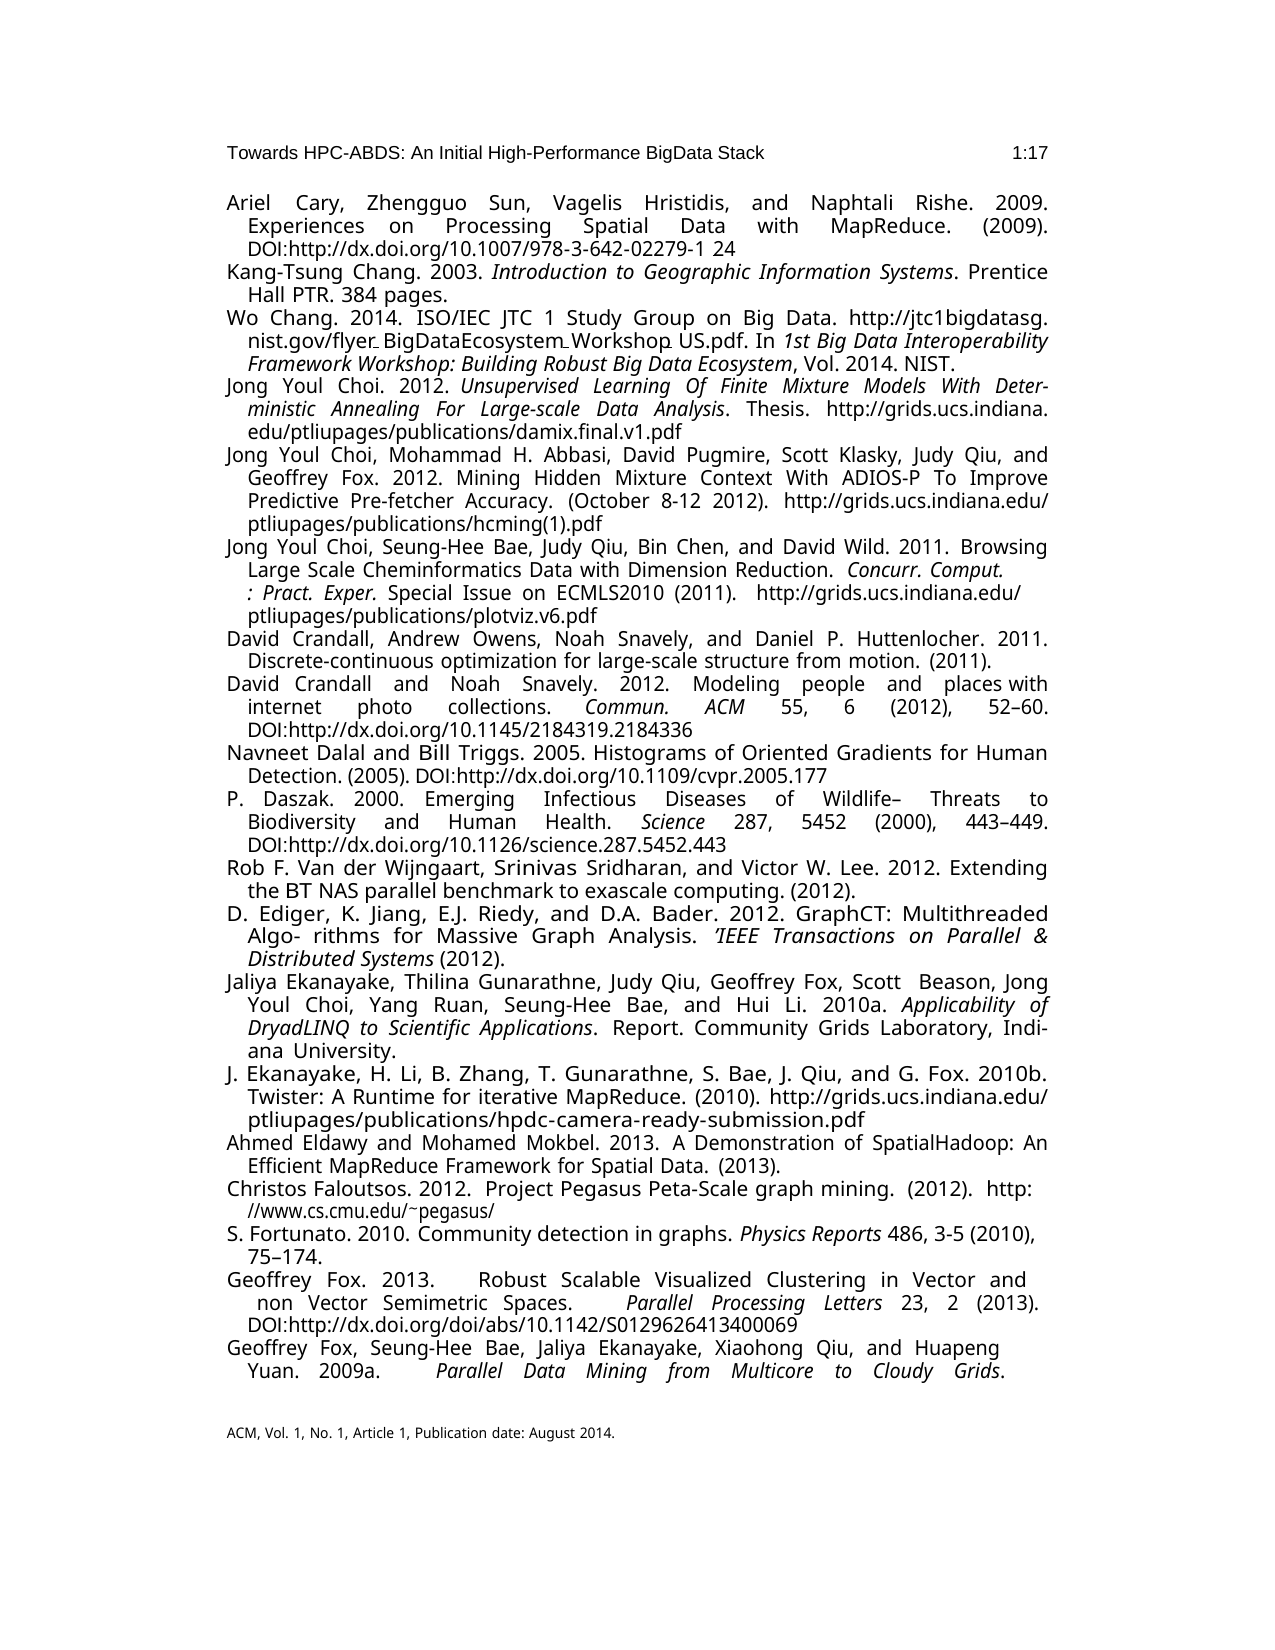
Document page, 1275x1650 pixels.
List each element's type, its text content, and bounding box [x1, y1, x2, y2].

text ACM, Vol. 1, No. 1, Article 1, Publication date: August 2014. [227, 1422, 1048, 1442]
text //www.cs.cmu.edu/∼pegasus/ [247, 1201, 1096, 1223]
text Wo Chang. 2014. ISO/IEC JTC 1 Study Group on Big Data. http://jtc1bigdatasg. nist.gov/flyer BigDataEcosystem Workshop US.pdf. In 1st Big Data Interoperability Framework Workshop: Building Robust Big Data Ecosystem, Vol. 2014. NIST. [226, 307, 1049, 376]
text D. Ediger, K. Jiang, E.J. Riedy, and D.A. Bader. 2012. GraphCT: Multithreaded Algo- rithms for Massive Graph Analysis. ’IEEE Transactions on Parallel & Distributed Systems (2012). [226, 903, 1049, 971]
text non Vector Semimetric Spaces. Parallel Processing Letters 23, 2 (2013). [200, 1292, 1096, 1314]
text David Crandall, Andrew Owens, Noah Snavely, and Daniel P. Huttenlocher. 2011. Discrete-continuous optimization for large-scale structure from motion. (2011). [226, 628, 1048, 673]
text S. Fortunato. 2010. Community detection in graphs. Physics Reports 486, 3-5 (2010), [227, 1223, 1048, 1246]
text DOI:http://dx.doi.org/doi/abs/10.1142/S0129626413400069 [247, 1314, 1096, 1337]
text David Crandall and Noah Snavely. 2012. Modeling people and places with internet photo collections. Commun. ACM 55, 6 (2012), 52–60. DOI:http://dx.doi.org/10.1145/2184319.2184336 [226, 673, 1049, 742]
text Christos Faloutsos. 2012. Project Pegasus Peta-Scale graph mining. (2012). http: [227, 1178, 1048, 1201]
text J. Ekanayake, H. Li, B. Zhang, T. Gunarathne, S. Bae, J. Qiu, and G. Fox. 2010b. Twister: A Runtime for iterative MapReduce. (2010). http://grids.ucs.indiana.edu/ ptliupages/publications/hpdc-camera-ready-submission.pdf [226, 1063, 1048, 1132]
text Yuan. 2009a. Parallel Data Mining from Multicore to Cloudy Grids. [247, 1360, 1096, 1383]
text Jaliya Ekanayake, Thilina Gunarathne, Judy Qiu, Geoffrey Fox, Scott Beason, Jong Youl Choi, Yang Ruan, Seung-Hee Bae, and Hui Li. 2010a. Applicability of DryadLINQ to Scientific Applications. Report. Community Grids Laboratory, Indi- ana University. [226, 971, 1049, 1063]
text Geoffrey Fox. 2013. Robust Scalable Visualized Clustering in Vector and [227, 1269, 1096, 1292]
text 75–174. [247, 1246, 1096, 1269]
text Ariel Cary, Zhengguo Sun, Vagelis Hristidis, and Naphtali Rishe. 2009. Experiences on Processing Spatial Data with MapReduce. (2009). DOI:http://dx.doi.org/10.1007/978-3-642-02279-1 24 [226, 192, 1048, 261]
text Navneet Dalal and Bill Triggs. 2005. Histograms of Oriented Gradients for Human Detection. (2005). DOI:http://dx.doi.org/10.1109/cvpr.2005.177 [226, 742, 1048, 788]
text Geoffrey Fox, Seung-Hee Bae, Jaliya Ekanayake, Xiaohong Qiu, and Huapeng [227, 1337, 1048, 1360]
text Kang-Tsung Chang. 2003. Introduction to Geographic Information Systems. Prentice Hall PTR. 384 pages. [226, 261, 1049, 307]
text : Pract. Exper. Special Issue on ECMLS2010 (2011). http://grids.ucs.indiana.edu/ ptliupages/publications/plotviz.v6.pdf [247, 582, 1096, 628]
text Towards HPC-ABDS: An Initial High-Performance BigData Stack 1:17 [227, 142, 1096, 163]
text Jong Youl Choi. 2012. Unsupervised Learning Of Finite Mixture Models With Deter- ministic Annealing For Large-scale Data Analysis. Thesis. http://grids.ucs.indiana. edu/ptliupages/publications/damix.final.v1.pdf [226, 376, 1049, 444]
text Jong Youl Choi, Seung-Hee Bae, Judy Qiu, Bin Chen, and David Wild. 2011. Browsing Large Scale Cheminformatics Data with Dimension Reduction. Concurr. Comput. [226, 536, 1048, 582]
text Ahmed Eldawy and Mohamed Mokbel. 2013. A Demonstration of SpatialHadoop: An Efficient MapReduce Framework for Spatial Data. (2013). [226, 1132, 1048, 1178]
text P. Daszak. 2000. Emerging Infectious Diseases of Wildlife– Threats to Biodiversity and Human Health. Science 287, 5452 (2000), 443–449. DOI:http://dx.doi.org/10.1126/science.287.5452.443 [226, 788, 1049, 857]
text Jong Youl Choi, Mohammad H. Abbasi, David Pugmire, Scott Klasky, Judy Qiu, and Geoffrey Fox. 2012. Mining Hidden Mixture Context With ADIOS-P To Improve Predictive Pre-fetcher Accuracy. (October 8-12 2012). http://grids.ucs.indiana.edu/ ptliupages/publications/hcming(1).pdf [226, 444, 1048, 536]
text Rob F. Van der Wijngaart, Srinivas Sridharan, and Victor W. Lee. 2012. Extending the BT NAS parallel benchmark to exascale computing. (2012). [226, 857, 1048, 903]
